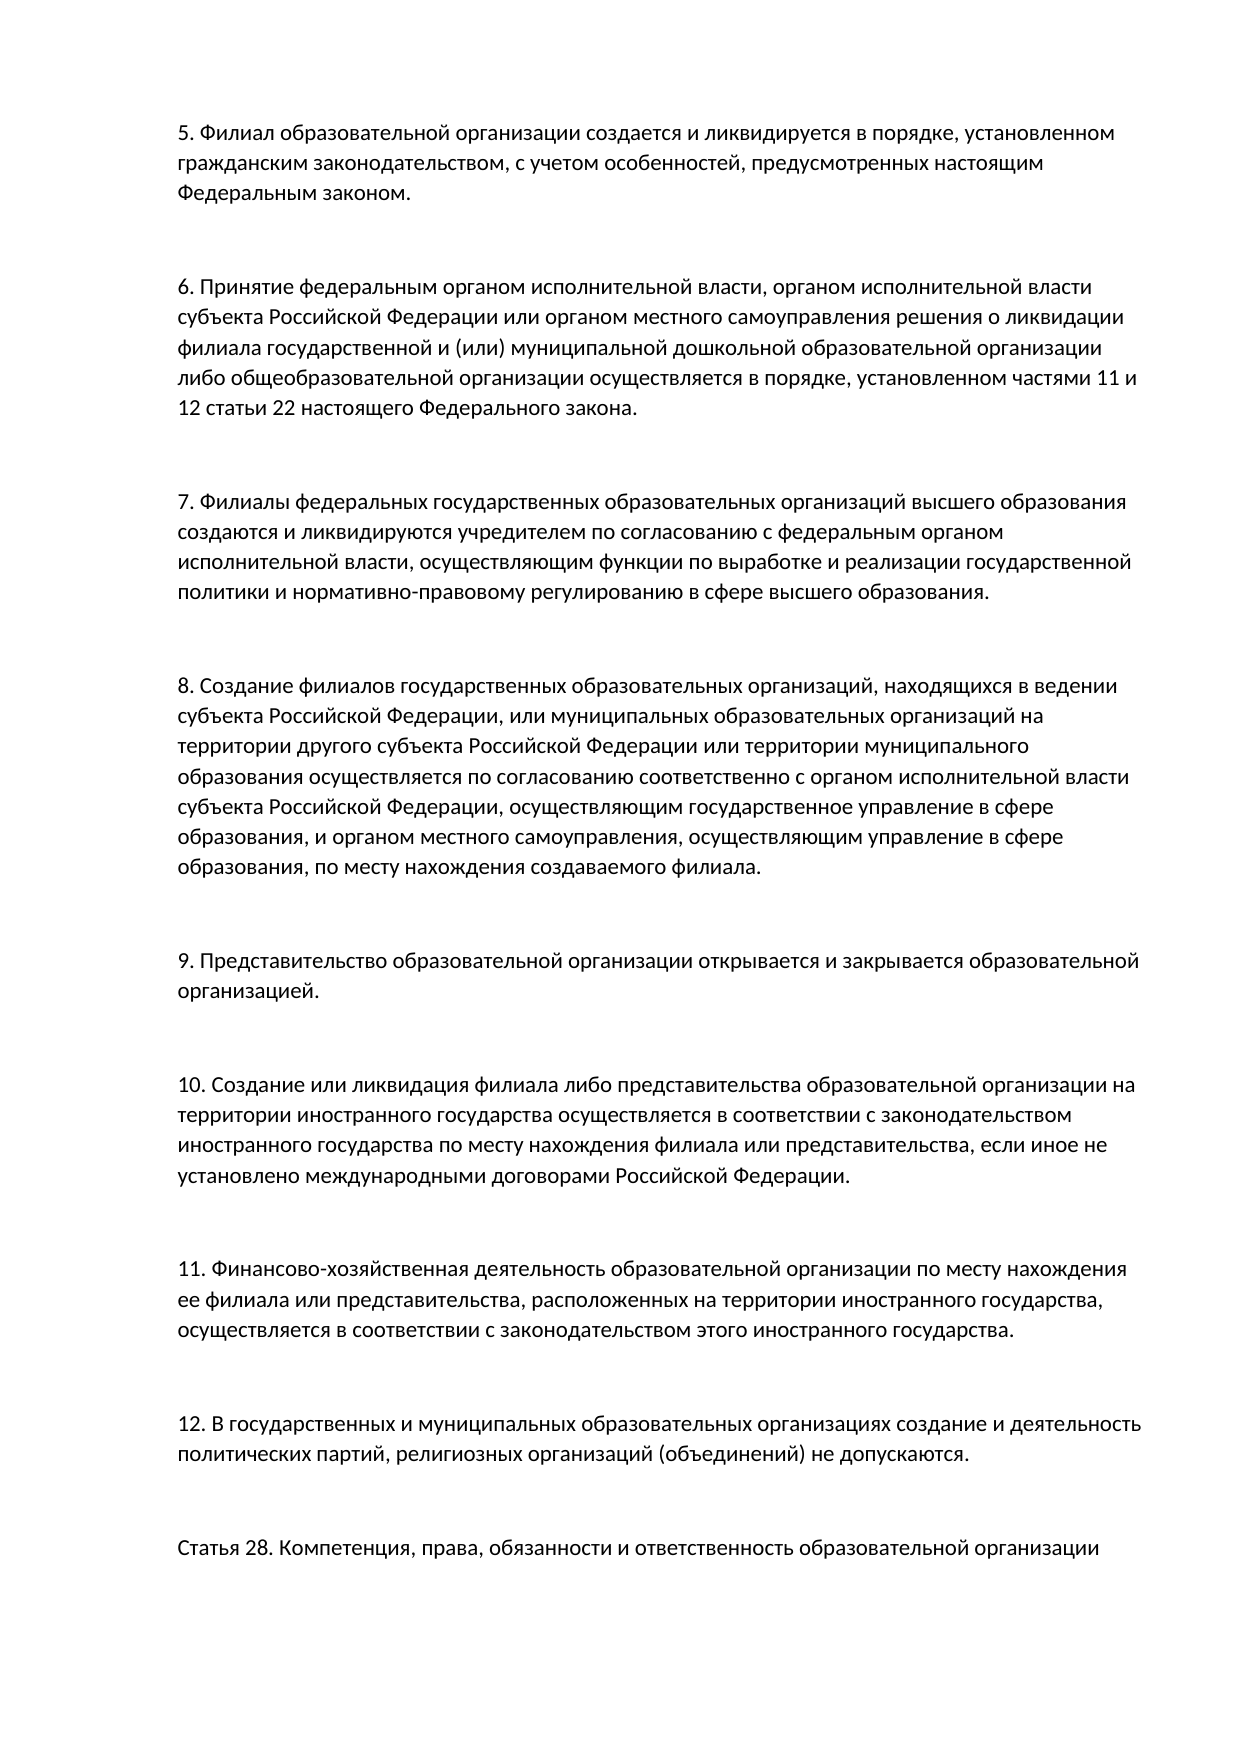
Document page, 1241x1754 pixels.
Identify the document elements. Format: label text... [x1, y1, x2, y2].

text 6. Принятие федеральным органом исполнительной власти, органом исполнительной власти субъекта Российской Федерации или органом местного самоуправления решения о ликвидации филиала государственной и (или) муниципальной дошкольной образовательной организации либо общеобразовательной организации осуществляется в порядке, установленном частями 11 и 12 статьи 22 настоящего Федерального закона. [177, 272, 1152, 421]
text 11. Финансово-хозяйственная деятельность образовательной организации по месту нахождения ее филиала или представительства, расположенных на территории иностранного государства, осуществляется в соответствии с законодательством этого иностранного государства. [177, 1254, 1152, 1343]
text 8. Создание филиалов государственных образовательных организаций, находящихся в ведении субъекта Российской Федерации, или муниципальных образовательных организаций на территории другого субъекта Российской Федерации или территории муниципального образования осуществляется по согласованию соответственно с органом исполнительной власти субъекта Российской Федерации, осуществляющим государственное управление в сфере образования, и органом местного самоуправления, осуществляющим управление в сфере образования, по месту нахождения создаваемого филиала. [177, 671, 1152, 881]
text 9. Представительство образовательной организации открывается и закрывается образовательной организацией. [177, 946, 1152, 1004]
text 12. В государственных и муниципальных образовательных организациях создание и деятельность политических партий, религиозных организаций (объединений) не допускаются. [177, 1409, 1152, 1467]
text 10. Создание или ликвидация филиала либо представительства образовательной организации на территории иностранного государства осуществляется в соответствии с законодательством иностранного государства по месту нахождения филиала или представительства, если иное не установлено международными договорами Российской Федерации. [177, 1070, 1152, 1189]
text 7. Филиалы федеральных государственных образовательных организаций высшего образования создаются и ликвидируются учредителем по согласованию с федеральным органом исполнительной власти, осуществляющим функции по выработке и реализации государственной политики и нормативно-правовому регулированию в сфере высшего образования. [177, 487, 1152, 606]
text Статья 28. Компетенция, права, обязанности и ответственность образовательной организации [177, 1533, 1152, 1561]
text 5. Филиал образовательной организации создается и ликвидируется в порядке, установленном гражданским законодательством, с учетом особенностей, предусмотренных настоящим Федеральным законом. [177, 118, 1152, 207]
